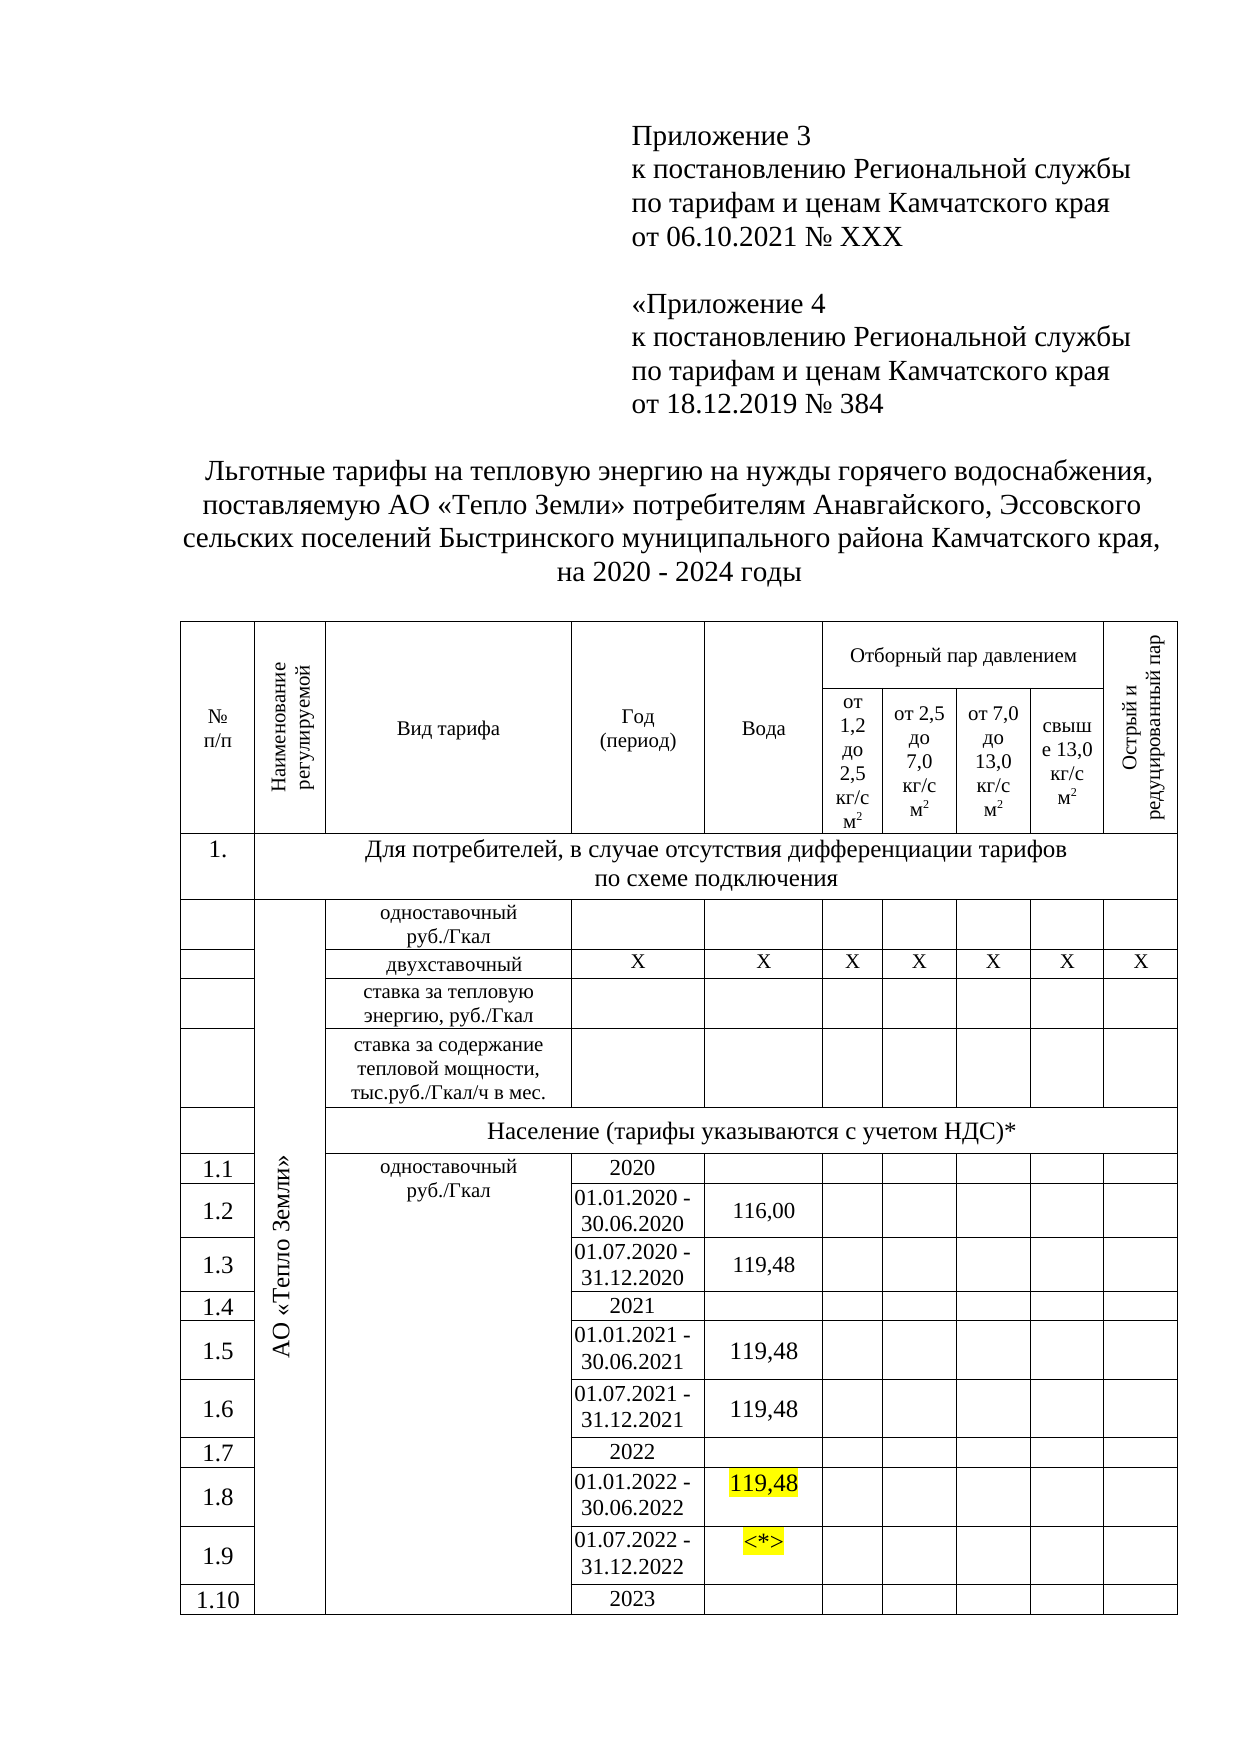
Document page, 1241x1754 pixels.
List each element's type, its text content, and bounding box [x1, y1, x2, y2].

table_header Приложение 3 к постановлению Региональной службы по тарифам и ценам Камчатского края от 06.10.2021 № ХХХ «Приложение 4 к постановлению Региональной службы по тарифам и ценам Камчатского края от 18.12.2019 № 384 [620, 118, 1151, 420]
table_cell 2023 [572, 1585, 704, 1614]
table_cell 1.10 [181, 1585, 254, 1614]
table_cell 119,48 [705, 1321, 822, 1379]
table_cell [1104, 1468, 1177, 1526]
table_cell [957, 1154, 1030, 1183]
table_cell 1.6 [181, 1380, 254, 1437]
table_cell [1031, 1029, 1103, 1107]
table_cell от 2,5 до 7,0 кг/см2 [883, 689, 956, 833]
table_cell 1.4 [181, 1292, 254, 1320]
table_cell [181, 1029, 254, 1107]
table_cell [883, 1238, 956, 1291]
table_cell [823, 1380, 882, 1437]
table_cell [705, 1585, 822, 1614]
table_cell Население (тарифы указываются с учетом НДС)* [326, 1108, 1177, 1153]
table_cell [1104, 900, 1177, 948]
table_cell [823, 1292, 882, 1320]
table_cell [705, 979, 822, 1027]
table_cell 1.9 [181, 1527, 254, 1584]
table_cell [705, 900, 822, 948]
table_cell 01.01.2021 -30.06.2021 [572, 1321, 704, 1379]
table_cell [883, 1585, 956, 1614]
table_cell 01.07.2021 - 31.12.2021 [572, 1380, 704, 1437]
table_cell [1031, 1585, 1103, 1614]
table_cell [181, 1108, 254, 1153]
table_cell одноставочный руб./Гкал [326, 900, 571, 948]
table_cell [883, 1468, 956, 1526]
table_cell Х [823, 950, 882, 978]
table_cell [705, 1292, 822, 1320]
table_cell [883, 1380, 956, 1437]
table_cell 1.2 [181, 1184, 254, 1237]
table_cell 1.5 [181, 1321, 254, 1379]
table_cell [823, 979, 882, 1027]
table_cell [823, 1029, 882, 1107]
table_cell ставка за тепловую энергию, руб./Гкал [326, 979, 571, 1027]
table_cell [957, 1321, 1030, 1379]
table_header Вода [705, 622, 822, 833]
table_cell АО «Тепло Земли» [255, 900, 325, 1614]
table_cell [823, 1438, 882, 1467]
table_cell [572, 979, 704, 1027]
table_cell [883, 979, 956, 1027]
table_cell [1031, 1527, 1103, 1584]
table_cell [823, 1184, 882, 1237]
table_cell [823, 1585, 882, 1614]
table_cell Для потребителей, в случае отсутствия дифференциации тарифов по схеме подключения [255, 834, 1177, 899]
table_cell ставка за содержание тепловой мощности, тыс.руб./Гкал/ч в мес. [326, 1029, 571, 1107]
table_cell [957, 1527, 1030, 1584]
table_cell [823, 1527, 882, 1584]
table_cell [181, 950, 254, 978]
table_cell Х [957, 950, 1030, 978]
table_cell 119,48 [705, 1238, 822, 1291]
table_cell [1031, 1438, 1103, 1467]
table_header Год (период) [572, 622, 704, 833]
table_cell 2022 [572, 1438, 704, 1467]
table_cell [1104, 1029, 1177, 1107]
table_cell [1104, 1184, 1177, 1237]
table_cell Х [1031, 950, 1103, 978]
table_cell [957, 1468, 1030, 1526]
table_cell [1104, 979, 1177, 1027]
table_cell [1031, 1292, 1103, 1320]
table_header Отборный пар давлением [823, 622, 1103, 688]
table_cell [181, 979, 254, 1027]
table_cell [1104, 1321, 1177, 1379]
table_cell Х [883, 950, 956, 978]
table_cell Х [1104, 950, 1177, 978]
table_cell [957, 1380, 1030, 1437]
table_cell от 1,2 до 2,5 кг/см2 [823, 689, 882, 833]
table_cell 119,48 [705, 1468, 822, 1526]
table_cell [1031, 1468, 1103, 1526]
table_cell [957, 1238, 1030, 1291]
table_cell [883, 1292, 956, 1320]
table_cell [1031, 1321, 1103, 1379]
table_cell [883, 1321, 956, 1379]
table_cell [883, 1184, 956, 1237]
table_cell 2021 [572, 1292, 704, 1320]
table_cell 2020 [572, 1154, 704, 1183]
table_cell [957, 1438, 1030, 1467]
table_cell [823, 1238, 882, 1291]
table_cell 116,00 [705, 1184, 822, 1237]
table_cell [1031, 1154, 1103, 1183]
table_cell [1104, 1380, 1177, 1437]
table_cell [1104, 1238, 1177, 1291]
table_cell 1.8 [181, 1468, 254, 1526]
table_cell [883, 1029, 956, 1107]
table_cell 01.07.2022 - 31.12.2022 [572, 1527, 704, 1584]
table_cell [181, 900, 254, 948]
table_cell [957, 1292, 1030, 1320]
table_cell [957, 900, 1030, 948]
table_cell [1031, 1238, 1103, 1291]
table_cell 01.07.2020 - 31.12.2020 [572, 1238, 704, 1291]
table_cell [1031, 979, 1103, 1027]
table_cell [1104, 1154, 1177, 1183]
table_header № п/п [181, 622, 254, 833]
table_cell [957, 1585, 1030, 1614]
text на 2020 - 2024 годы [162, 554, 1181, 588]
text Льготные тарифы на тепловую энергию на нужды горячего водоснабжения, поставляемую АО «Тепло Земли» потребителям Анавгайского, Эссовского сельских поселений Быстринского муниципального района Камчатского края, [162, 453, 1181, 554]
table_cell [705, 1154, 822, 1183]
table_cell [572, 900, 704, 948]
table_cell [883, 1527, 956, 1584]
table_cell одноставочный руб./Гкал [326, 1154, 571, 1614]
table_cell [883, 1154, 956, 1183]
table_header Острый и редуцированный пар [1104, 622, 1177, 833]
table_cell [1031, 900, 1103, 948]
table_cell от 7,0 до 13,0 кг/см2 [957, 689, 1030, 833]
table_cell [957, 1184, 1030, 1237]
table_cell [883, 900, 956, 948]
table_cell 119,48 [705, 1380, 822, 1437]
table_cell [1104, 1527, 1177, 1584]
table_cell [1104, 1585, 1177, 1614]
table_cell двухставочный [326, 950, 571, 978]
table_cell [1031, 1380, 1103, 1437]
table_header Вид тарифа [326, 622, 571, 833]
table_cell Х [705, 950, 822, 978]
table_cell свыше 13,0 кг/см2 [1031, 689, 1103, 833]
table_cell [705, 1438, 822, 1467]
table_cell [572, 1029, 704, 1107]
table_cell [823, 1468, 882, 1526]
table_cell [705, 1029, 822, 1107]
table_cell [883, 1438, 956, 1467]
table_cell [1104, 1292, 1177, 1320]
table_cell 1.7 [181, 1438, 254, 1467]
table_cell [957, 1029, 1030, 1107]
table_cell 1.1 [181, 1154, 254, 1183]
table_cell 01.01.2022 -30.06.2022 [572, 1468, 704, 1526]
table_cell 1. [181, 834, 254, 899]
table_cell 1.3 [181, 1238, 254, 1291]
table_cell Х [572, 950, 704, 978]
table_cell <*> [705, 1527, 822, 1584]
table_header Наименование регулируемой организации [255, 622, 325, 833]
table_cell [957, 979, 1030, 1027]
table_cell [823, 1321, 882, 1379]
table_cell [823, 900, 882, 948]
table_cell [1031, 1184, 1103, 1237]
table_cell 01.01.2020 -30.06.2020 [572, 1184, 704, 1237]
table_cell [1104, 1438, 1177, 1467]
table_cell [823, 1154, 882, 1183]
